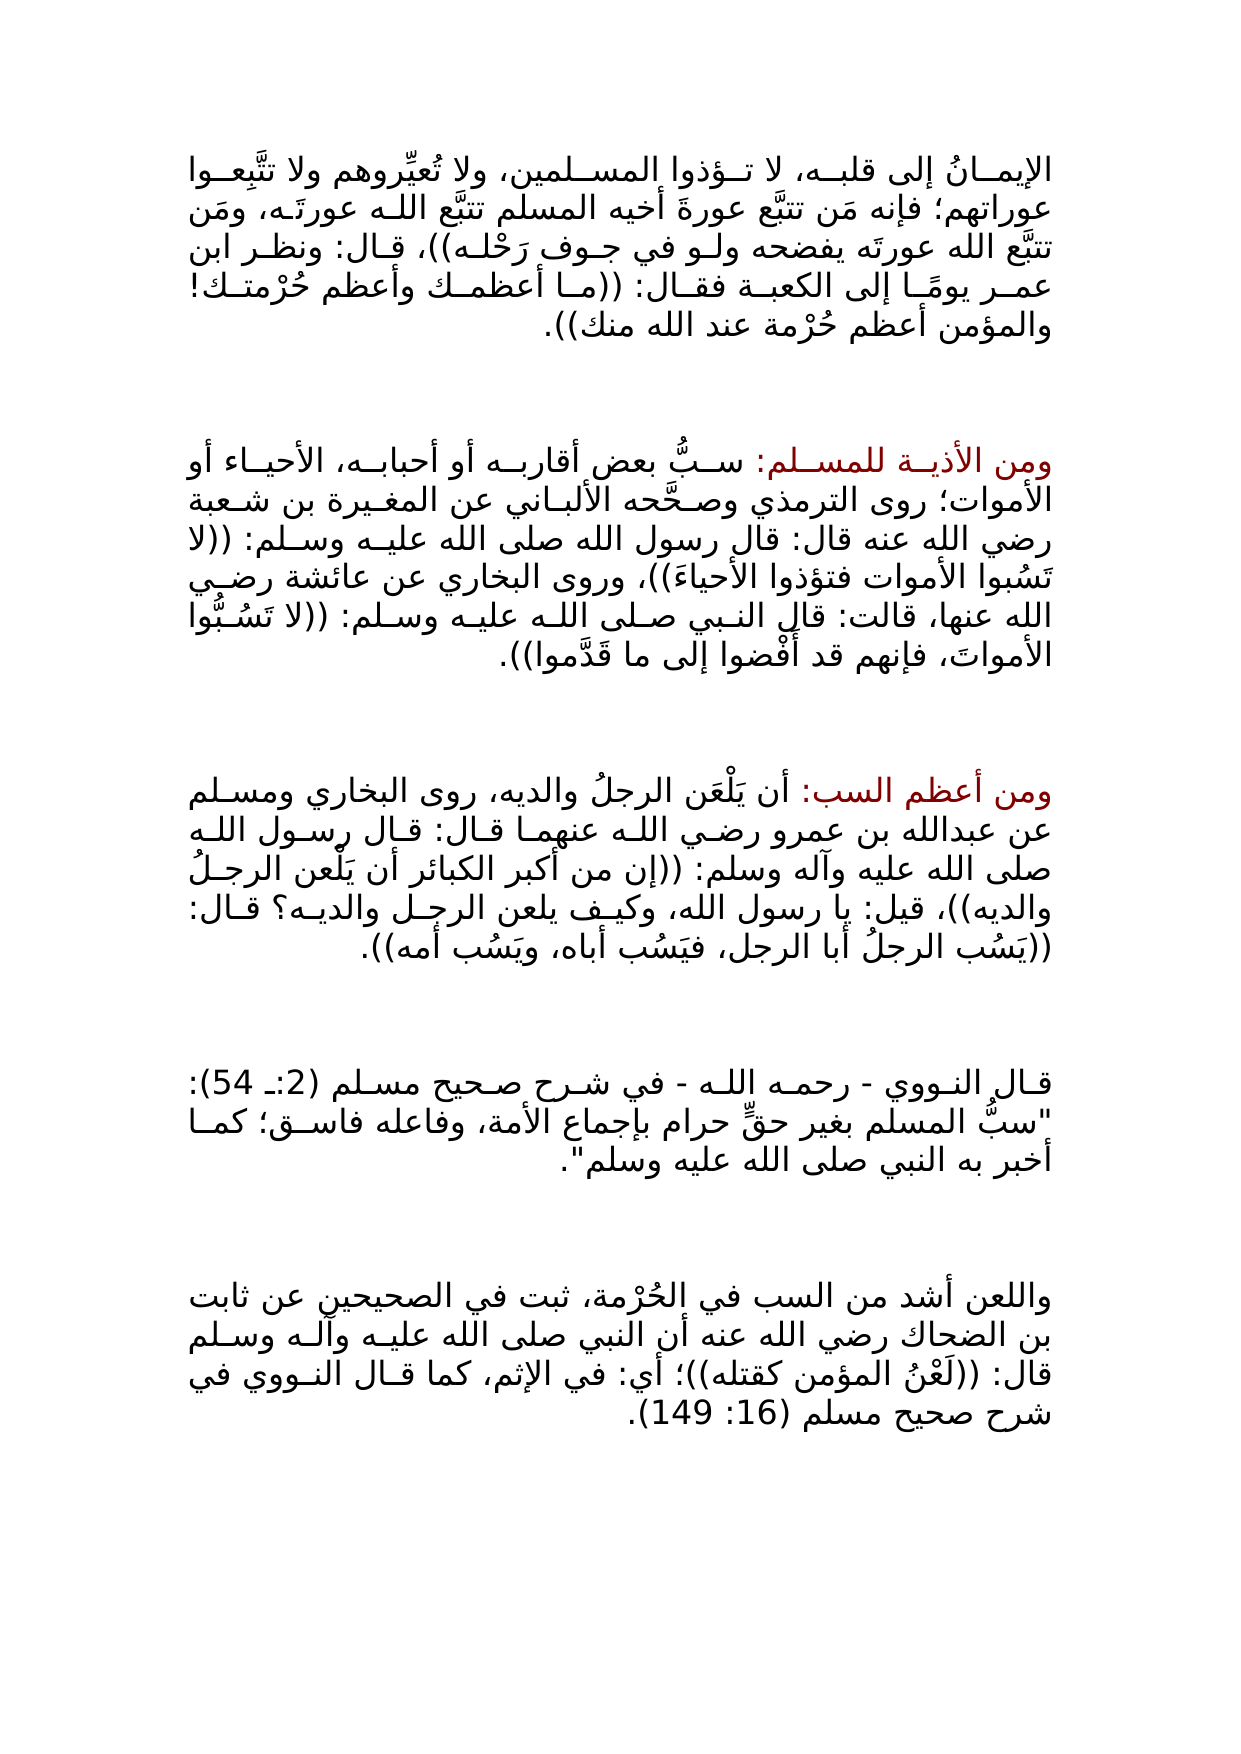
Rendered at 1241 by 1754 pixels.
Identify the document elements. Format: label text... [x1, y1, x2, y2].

text قال النووي - رحمه الله - في شرح صحيح مسلم (2: 54): "سبُّ المسلم بغير حقٍّ حرام بإجماع الأمة، وفاعله فاسق؛ كما أخبر به النبي صلى الله عليه وسلم". [187, 1063, 1053, 1180]
text واللعن أشد من السب في الحُرْمة، ثبت في الصحيحين عن ثابت بن الضحاك رضي الله عنه أن النبي صلى الله عليه وآله وسلم قال: ((لَعْنُ المؤمن كقتله))؛ أي: في الإثم، كما قال النووي في شرح صحيح مسلم (16: 149). [187, 1277, 1053, 1432]
text ومن أعظم السب: أن يَلْعَن الرجلُ والديه، روى البخاري ومسلم عن عبدالله بن عمرو رضي الله عنهما قال: قال رسول الله صلى الله عليه وآله وسلم: ((إن من أكبر الكبائر أن يَلْعن الرجلُ والديه))، قيل: يا رسول الله، وكيف يلعن الرجل والديه؟ قال: ((يَسُب الرجلُ أبا الرجل، فيَسُب أباه، ويَسُب أمه)). [187, 772, 1053, 966]
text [187, 150, 1053, 344]
text ومن الأذية للمسلم: سبُّ بعض أقاربه أو أحبابه، الأحياء أو الأموات؛ روى الترمذي وصحَّحه الألباني عن المغيرة بن شعبة رضي الله عنه قال: قال رسول الله صلى الله عليه وسلم: ((لا تَسُبوا الأموات فتؤذوا الأحياءَ))، وروى البخاري عن عائشة رضي الله عنها، قالت: قال النبي صلى الله عليه وسلم: ((لا تَسُبُّوا الأمواتَ، فإنهم قد أَفْضوا إلى ما قَدَّموا)). [187, 441, 1053, 674]
